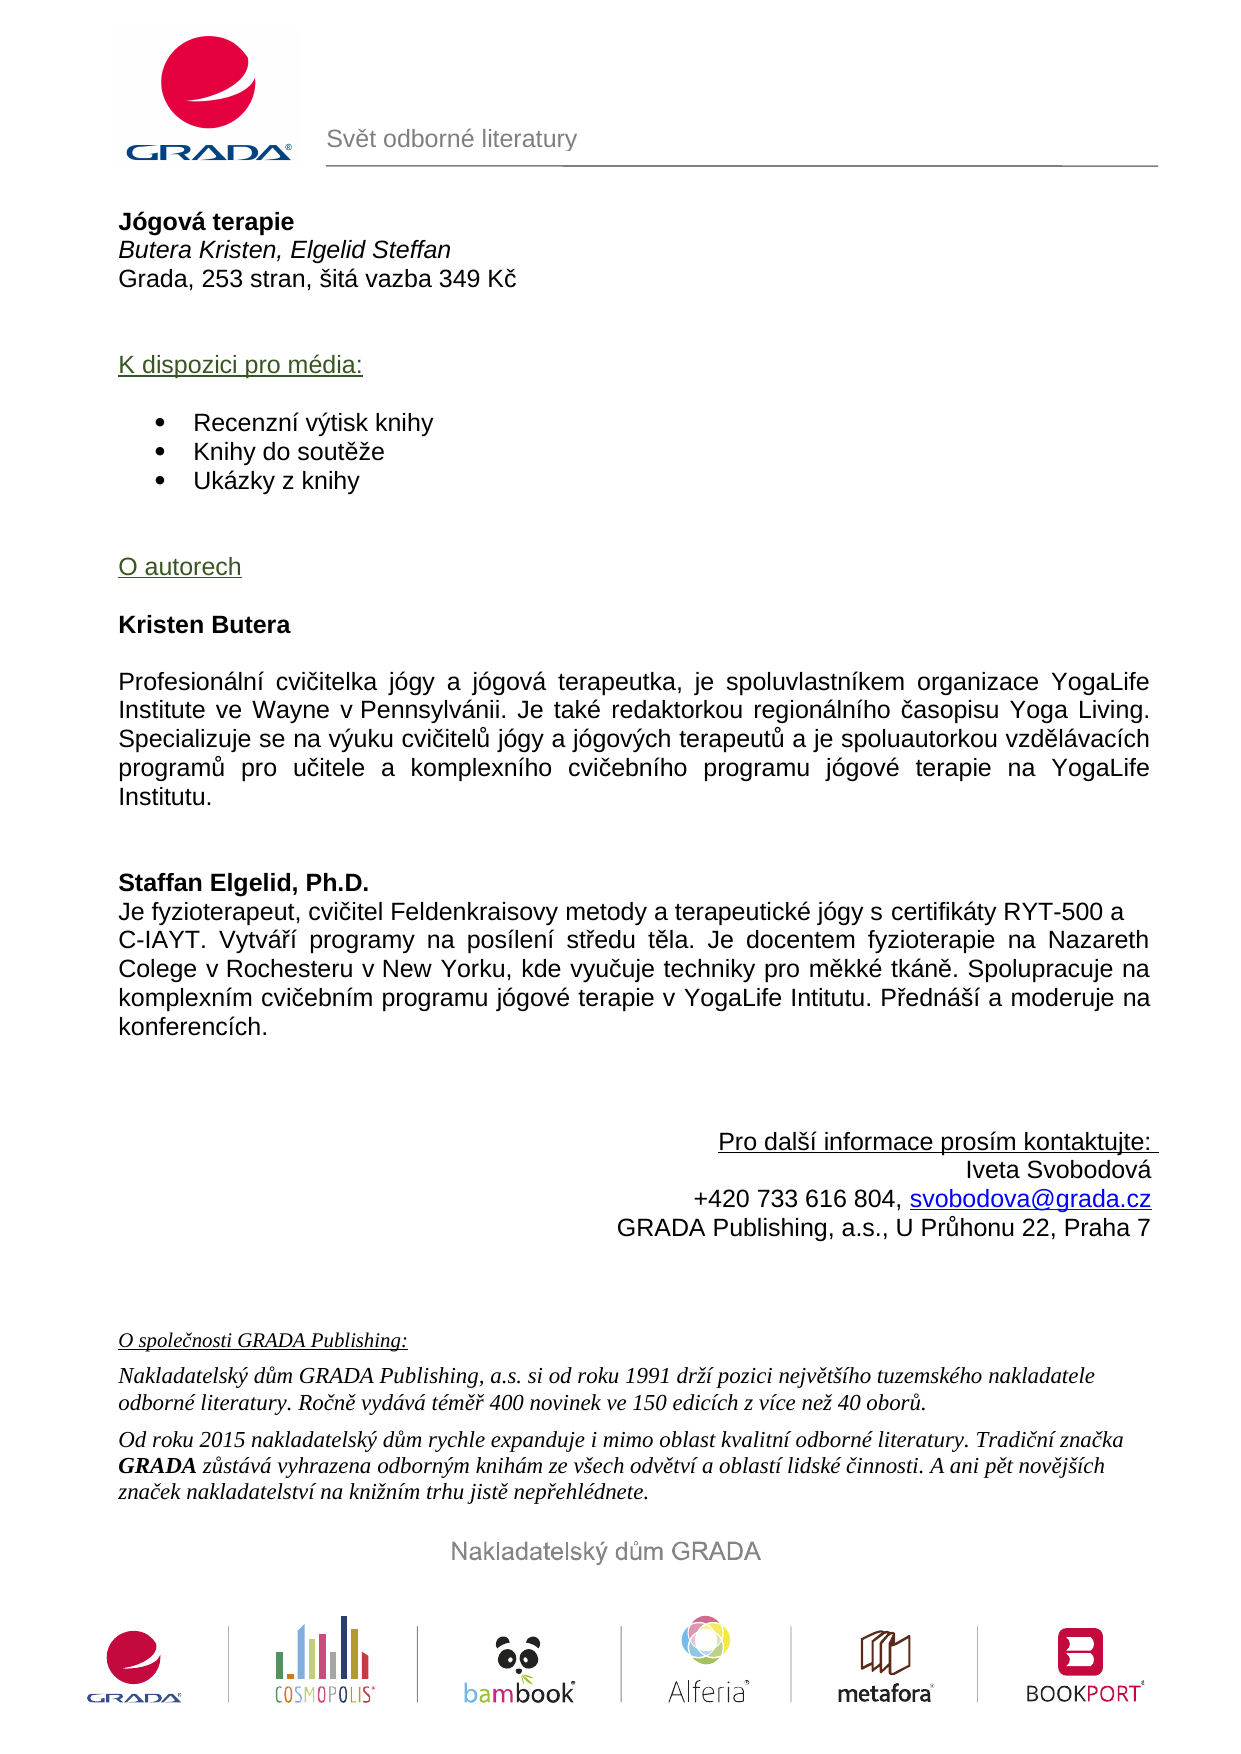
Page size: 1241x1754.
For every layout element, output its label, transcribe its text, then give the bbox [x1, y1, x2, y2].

text Je fyzioterapeut, cvičitel Feldenkraisovy metody a terapeutické jógy s certifikáty RYT-500 a [118, 897, 1152, 926]
text Od roku 2015 nakladatelský dům rychle expanduje i mimo oblast kvalitní odborné literatury. Tradiční značka GRADA zůstává vyhrazena odborným knihám ze všech odvětví a oblastí lidské činnosti. A ani pět novějších značek nakladatelství na knižním trhu jistě nepřehlédnete. [118, 1426, 1152, 1505]
text Jógová terapie [118, 207, 1152, 236]
picture [111, 30, 302, 167]
list Ukázky z knihy [156, 466, 1152, 494]
text Staffan Elgelid, Ph.D. [118, 868, 1152, 897]
text O autorech [118, 552, 1152, 581]
text K dispozici pro média: [118, 351, 1152, 379]
text GRADA Publishing, a.s., U Průhonu 22, Praha 7 [118, 1213, 1152, 1242]
text Nakladatelský dům GRADA Publishing, a.s. si od roku 1991 drží pozici největšího tuzemského nakladatele odborné literatury. Ročně vydává téměř 400 novinek ve 150 edicích z více než 40 oborů. [118, 1362, 1152, 1415]
text Butera Kristen, Elgelid Steffan [118, 236, 1152, 264]
text Grada, 253 stran, šitá vazba 349 Kč [118, 264, 1152, 293]
text Kristen Butera [118, 609, 1152, 638]
text Profesionální cvičitelka jógy a jógová terapeutka, je spoluvlastníkem organizace YogaLife Institute ve Wayne v Pennsylvánii. Je také redaktorkou regionálního časopisu Yoga Living. Specializuje se na výuku cvičitelů jógy a jógových terapeutů a je spoluautorkou vzdělávacích programů pro učitele a komplexního cvičebního programu jógové terapie na YogaLife Institutu. [118, 667, 1152, 811]
text C-IAYT. Vytváří programy na posílení středu těla. Je docentem fyzioterapie na Nazareth Colege v Rochesteru v New Yorku, kde vyučuje techniky pro měkké tkáně. Spolupracuje na komplexním cvičebním programu jógové terapie v YogaLife Intitutu. Přednáší a moderuje na konferencích. [118, 926, 1152, 1041]
text O společnosti GRADA Publishing: [118, 1328, 1152, 1352]
text Pro další informace prosím kontaktujte: [118, 1127, 1152, 1156]
list Knihy do soutěže [156, 437, 1152, 466]
text Iveta Svobodová [118, 1156, 1152, 1184]
text +420 733 616 804, svobodova@grada.cz [118, 1184, 1152, 1213]
list Recenzní výtisk knihy [156, 408, 1152, 437]
